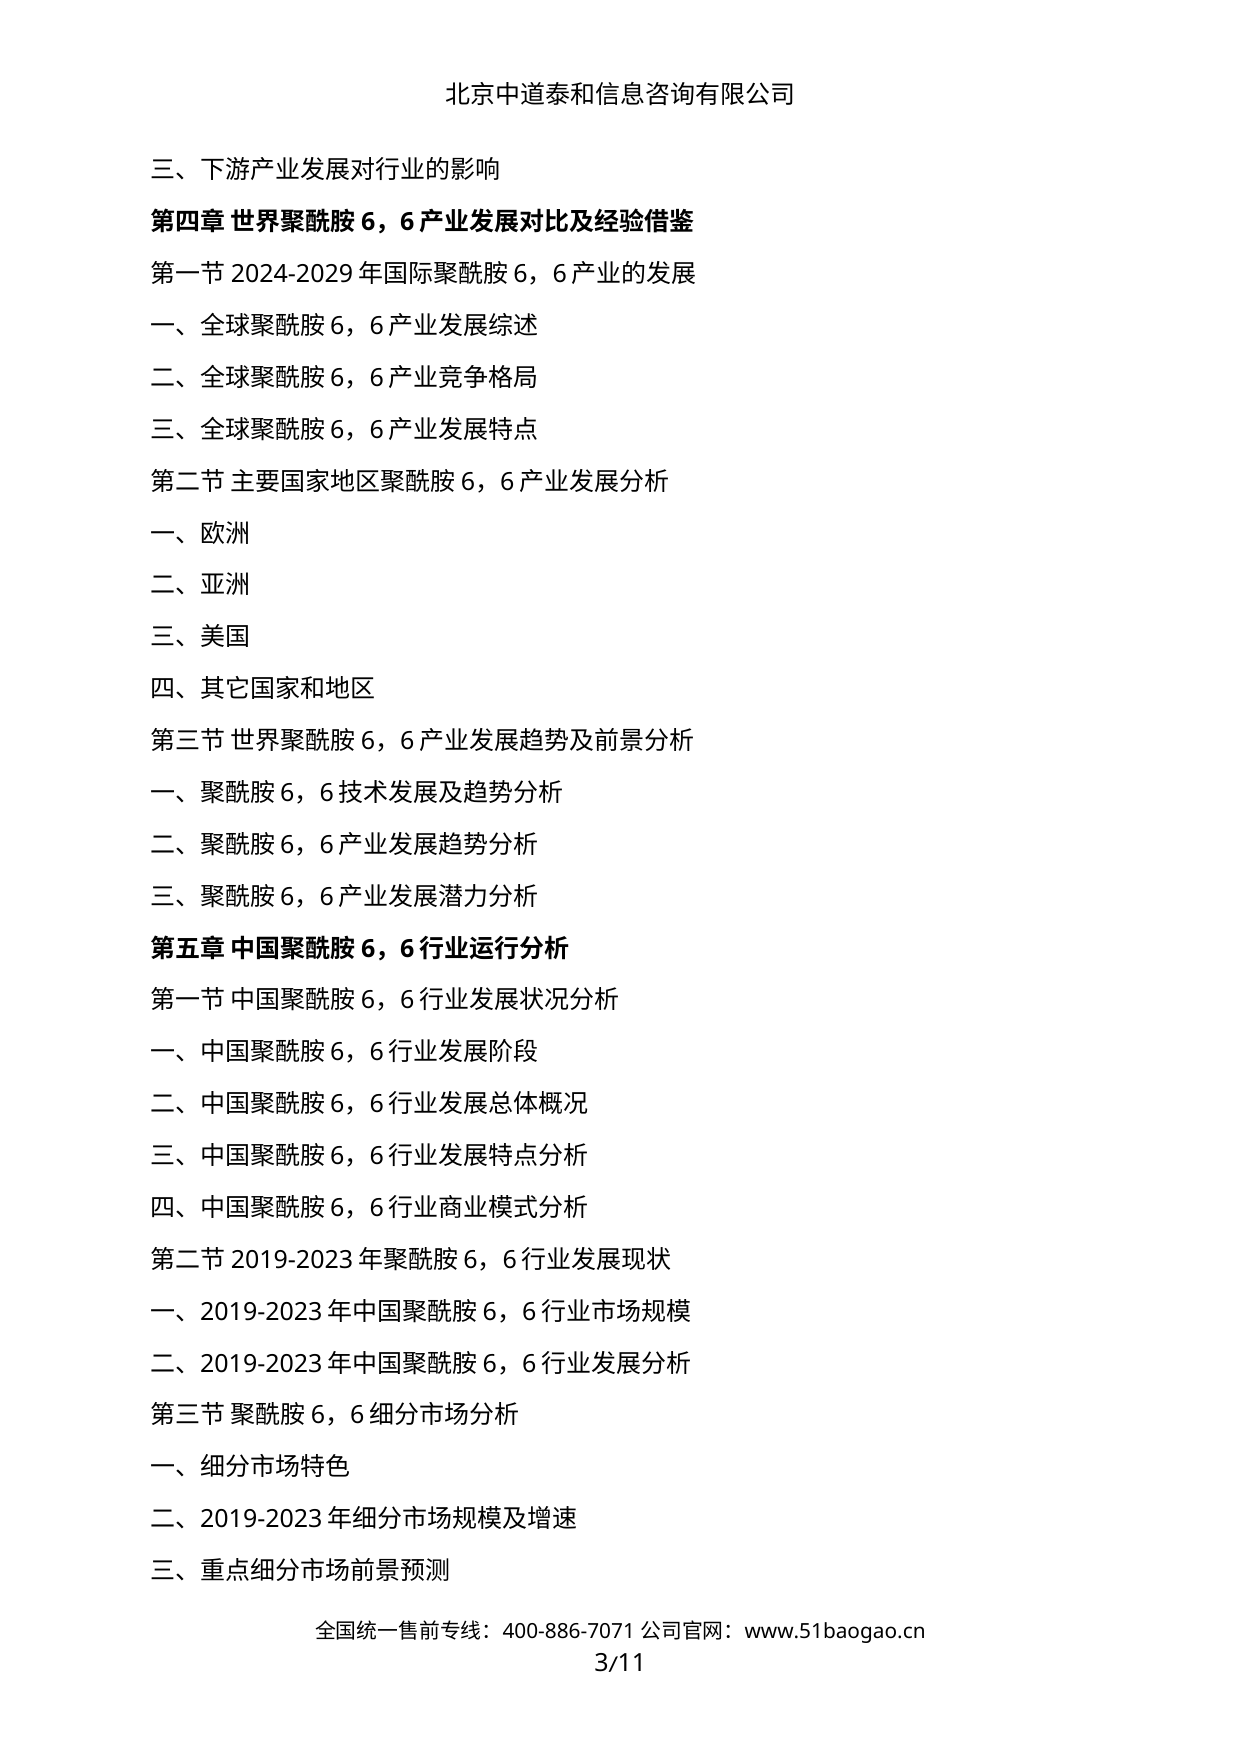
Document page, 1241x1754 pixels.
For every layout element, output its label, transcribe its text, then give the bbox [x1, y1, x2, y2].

text 第三节 聚酰胺6，6细分市场分析 [150, 1395, 1090, 1431]
text 第一节 中国聚酰胺6，6行业发展状况分析 [150, 980, 1090, 1016]
text 一、中国聚酰胺6，6行业发展阶段 [150, 1032, 1090, 1068]
text 二、聚酰胺6，6产业发展趋势分析 [150, 824, 1090, 861]
text 四、中国聚酰胺6，6行业商业模式分析 [150, 1187, 1090, 1224]
text 三、中国聚酰胺6，6行业发展特点分析 [150, 1136, 1090, 1172]
text 三、聚酰胺6，6产业发展潜力分析 [150, 876, 1090, 912]
text 二、中国聚酰胺6，6行业发展总体概况 [150, 1084, 1090, 1120]
text 第一节 2024-2029年国际聚酰胺6，6产业的发展 [150, 254, 1090, 290]
text 第四章 世界聚酰胺6，6产业发展对比及经验借鉴 [150, 202, 1090, 238]
text 三、全球聚酰胺6，6产业发展特点 [150, 409, 1090, 446]
text 第二节 主要国家地区聚酰胺6，6产业发展分析 [150, 461, 1090, 497]
text 一、2019-2023年中国聚酰胺6，6行业市场规模 [150, 1291, 1090, 1327]
text 一、全球聚酰胺6，6产业发展综述 [150, 306, 1090, 342]
text 第五章 中国聚酰胺6，6行业运行分析 [150, 928, 1090, 964]
text 三、美国 [150, 617, 1090, 653]
text 第二节 2019-2023年聚酰胺6，6行业发展现状 [150, 1239, 1090, 1276]
text 二、全球聚酰胺6，6产业竞争格局 [150, 357, 1090, 394]
text 一、欧洲 [150, 513, 1090, 549]
text 一、细分市场特色 [150, 1447, 1090, 1483]
text 一、聚酰胺6，6技术发展及趋势分析 [150, 772, 1090, 809]
text 二、2019-2023年细分市场规模及增速 [150, 1499, 1090, 1535]
text 四、其它国家和地区 [150, 669, 1090, 705]
text 二、2019-2023年中国聚酰胺6，6行业发展分析 [150, 1343, 1090, 1379]
text 三、重点细分市场前景预测 [150, 1551, 1090, 1587]
text 第三节 世界聚酰胺6，6产业发展趋势及前景分析 [150, 721, 1090, 757]
text 三、下游产业发展对行业的影响 [150, 150, 1090, 186]
text 二、亚洲 [150, 565, 1090, 601]
